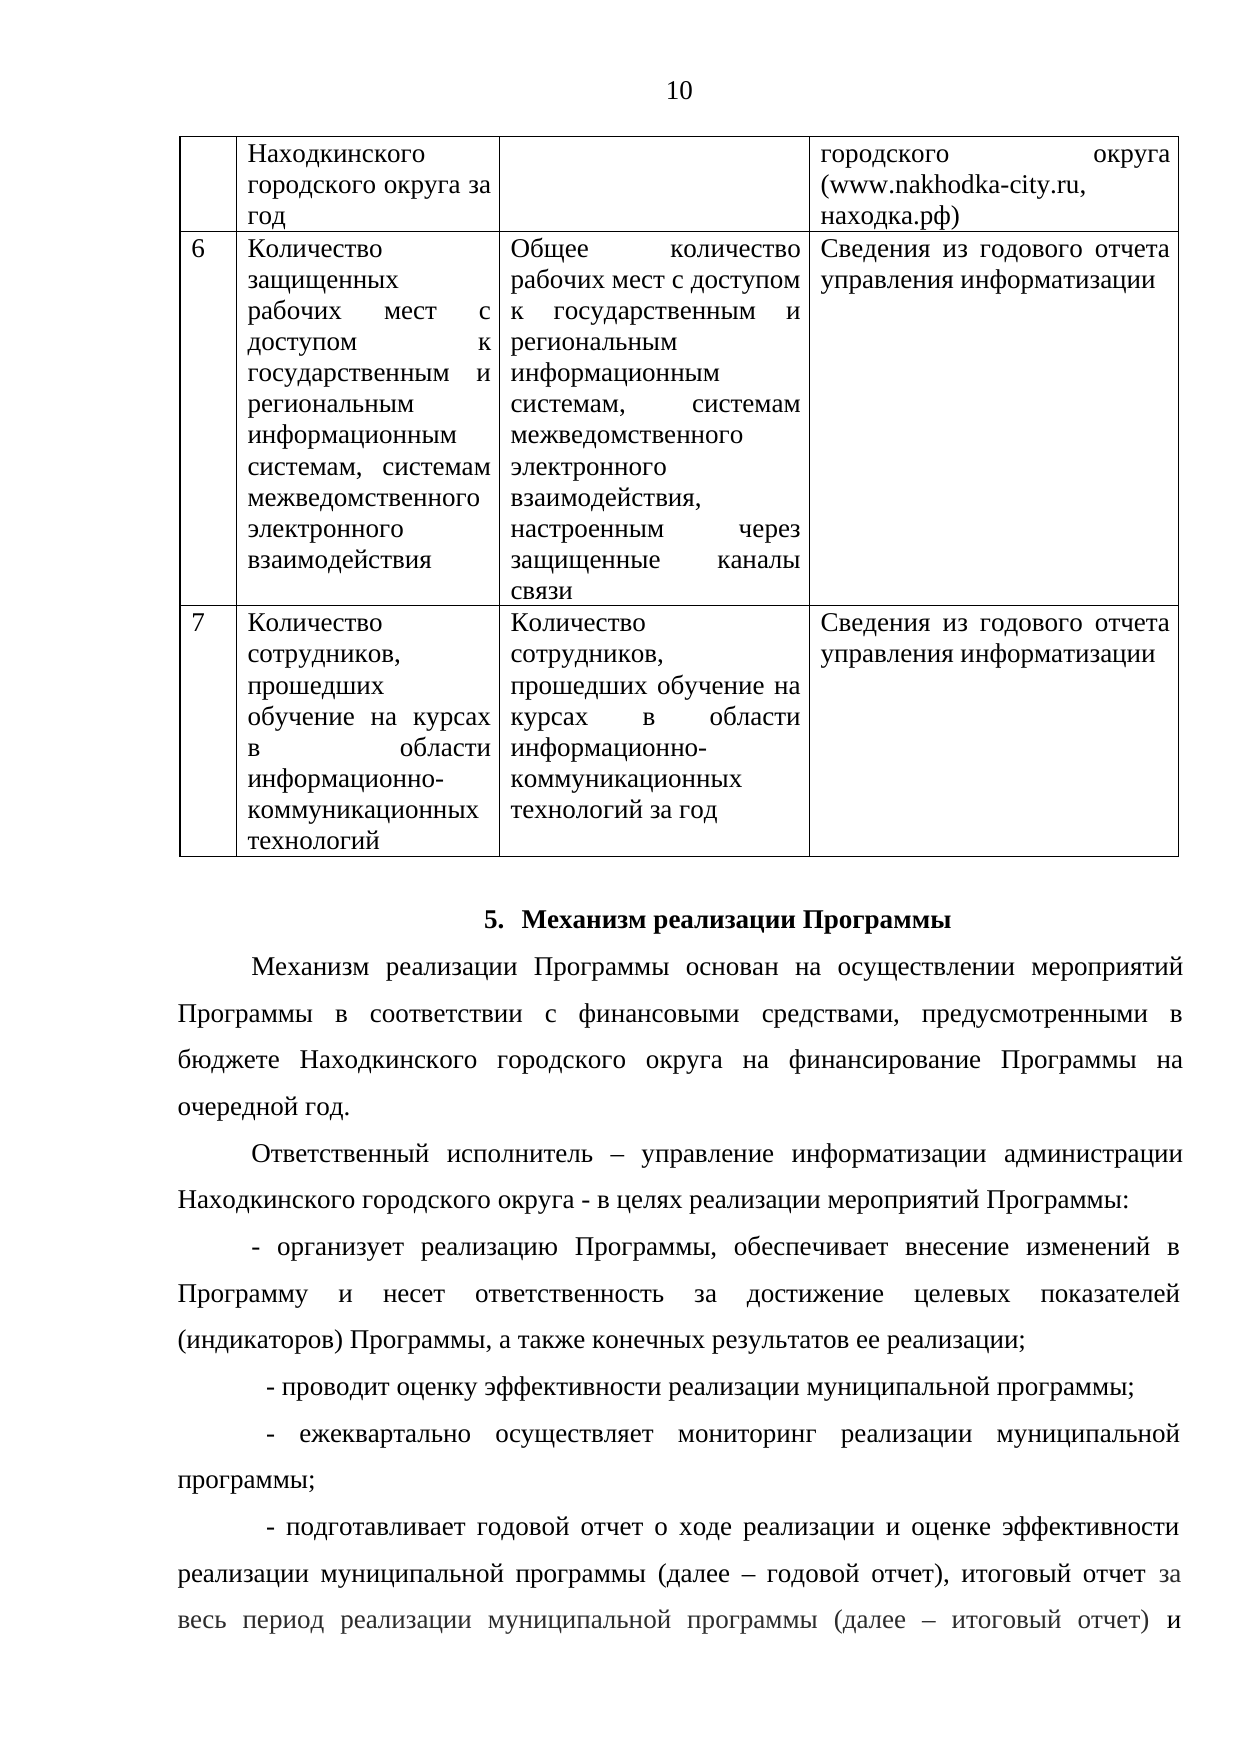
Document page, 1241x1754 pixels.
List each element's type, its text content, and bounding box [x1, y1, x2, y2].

list Механизм реализации Программы [251, 903, 1184, 934]
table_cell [237, 137, 499, 231]
table_cell 6 [181, 232, 236, 605]
text - проводит оценку эффективности реализации муниципальной программы; [177, 1370, 1181, 1401]
table_cell Количество сотрудников, прошедших обучение на курсах в области информационно-коммуникационных технологий [237, 606, 499, 856]
table_cell Количество защищенных рабочих мест с доступом к государственным и региональным информационным системам, системам межведомственного электронного взаимодействия [237, 232, 499, 605]
table_cell Сведения из годового отчета управления информатизации [810, 606, 1178, 856]
text Ответственный исполнитель – управление информатизации администрации Находкинского городского округа - в целях реализации мероприятий Программы: [177, 1137, 1184, 1214]
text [177, 1510, 1181, 1634]
table_cell Общее количество рабочих мест с доступом к государственным и региональным информационным системам, системам межведомственного электронного взаимодействия, настроенным через защищенные каналы связи [500, 232, 809, 605]
table_cell Количество сотрудников, прошедших обучение на курсах в области информационно-коммуникационных технологий за год [500, 606, 809, 856]
table_cell 7 [181, 606, 236, 856]
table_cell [810, 137, 1178, 231]
table_cell Сведения из годового отчета управления информатизации [810, 232, 1178, 605]
text - ежеквартально осуществляет мониторинг реализации муниципальной программы; [177, 1417, 1181, 1494]
text Механизм реализации Программы основан на осуществлении мероприятий Программы в соответствии с финансовыми средствами, предусмотренными в бюджете Находкинского городского округа на финансирование Программы на очередной год. [177, 950, 1184, 1121]
table_cell 5 [181, 137, 236, 231]
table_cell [500, 137, 809, 231]
text - организует реализацию Программы, обеспечивает внесение изменений в Программу и несет ответственность за достижение целевых показателей (индикаторов) Программы, а также конечных результатов ее реализации; [177, 1230, 1181, 1354]
